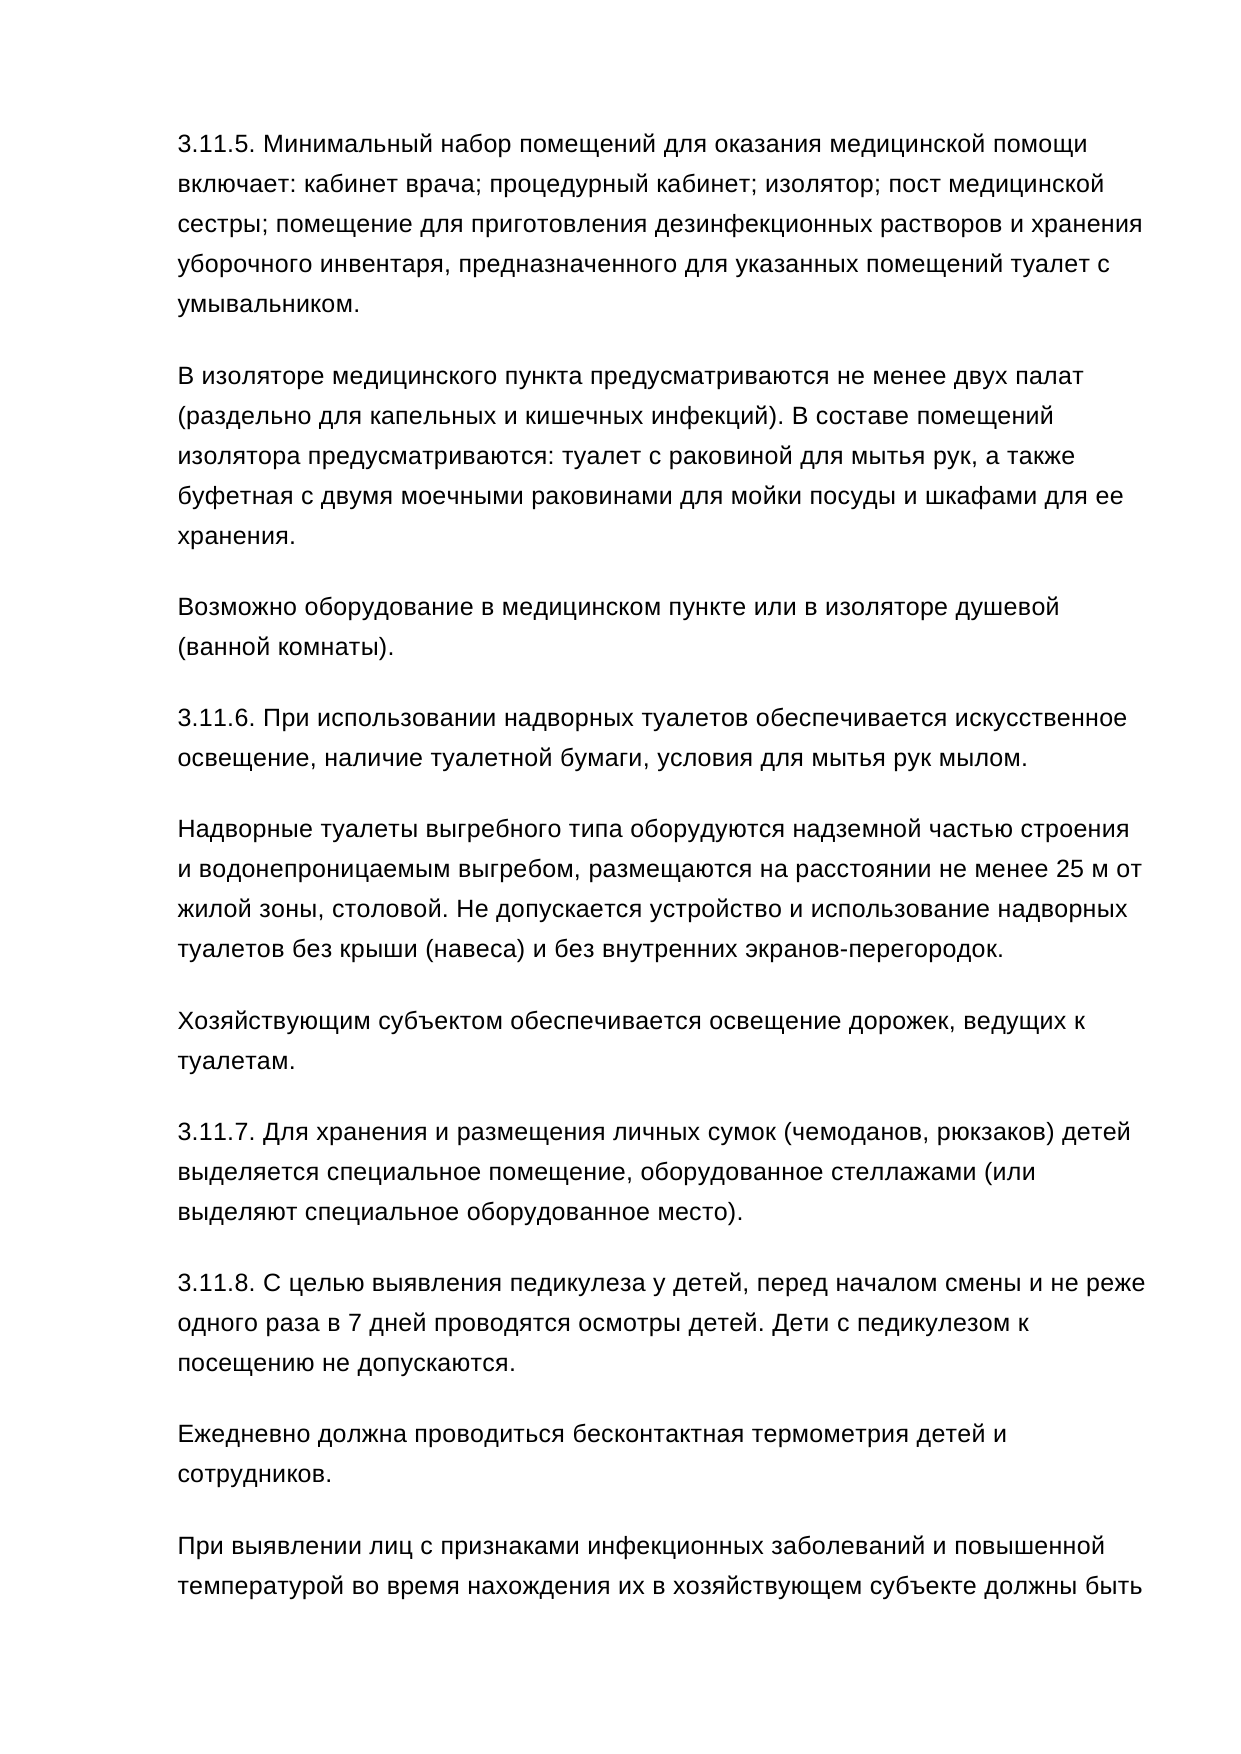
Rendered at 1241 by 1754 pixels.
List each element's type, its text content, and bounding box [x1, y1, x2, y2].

text Надворные туалеты выгребного типа оборудуются надземной частью строения и водонепроницаемым выгребом, размещаются на расстоянии не менее 25 м от жилой зоны, столовой. Не допускается устройство и использование надворных туалетов без крыши (навеса) и без внутренних экранов-перегородок. [177, 803, 1152, 963]
text Хозяйствующим субъектом обеспечивается освещение дорожек, ведущих к туалетам. [177, 994, 1152, 1074]
text 3.11.5. Минимальный набор помещений для оказания медицинской помощи включает: кабинет врача; процедурный кабинет; изолятор; пост медицинской сестры; помещение для приготовления дезинфекционных растворов и хранения уборочного инвентаря, предназначенного для указанных помещений туалет с умывальником. [177, 118, 1152, 318]
text Ежедневно должна проводиться бесконтактная термометрия детей и сотрудников. [177, 1408, 1152, 1488]
text Возможно оборудование в медицинском пункте или в изоляторе душевой (ванной комнаты). [177, 581, 1152, 661]
text В изоляторе медицинского пункта предусматриваются не менее двух палат (раздельно для капельных и кишечных инфекций). В составе помещений изолятора предусматриваются: туалет с раковиной для мытья рук, а также буфетная с двумя моечными раковинами для мойки посуды и шкафами для ее хранения. [177, 349, 1152, 549]
text 3.11.8. С целью выявления педикулеза у детей, перед началом смены и не реже одного раза в 7 дней проводятся осмотры детей. Дети с педикулезом к посещению не допускаются. [177, 1257, 1152, 1377]
text 3.11.7. Для хранения и размещения личных сумок (чемоданов, рюкзаков) детей выделяется специальное помещение, оборудованное стеллажами (или выделяют специальное оборудованное место). [177, 1106, 1152, 1226]
text 3.11.6. При использовании надворных туалетов обеспечивается искусственное освещение, наличие туалетной бумаги, условия для мытья рук мылом. [177, 692, 1152, 772]
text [177, 1519, 1152, 1599]
